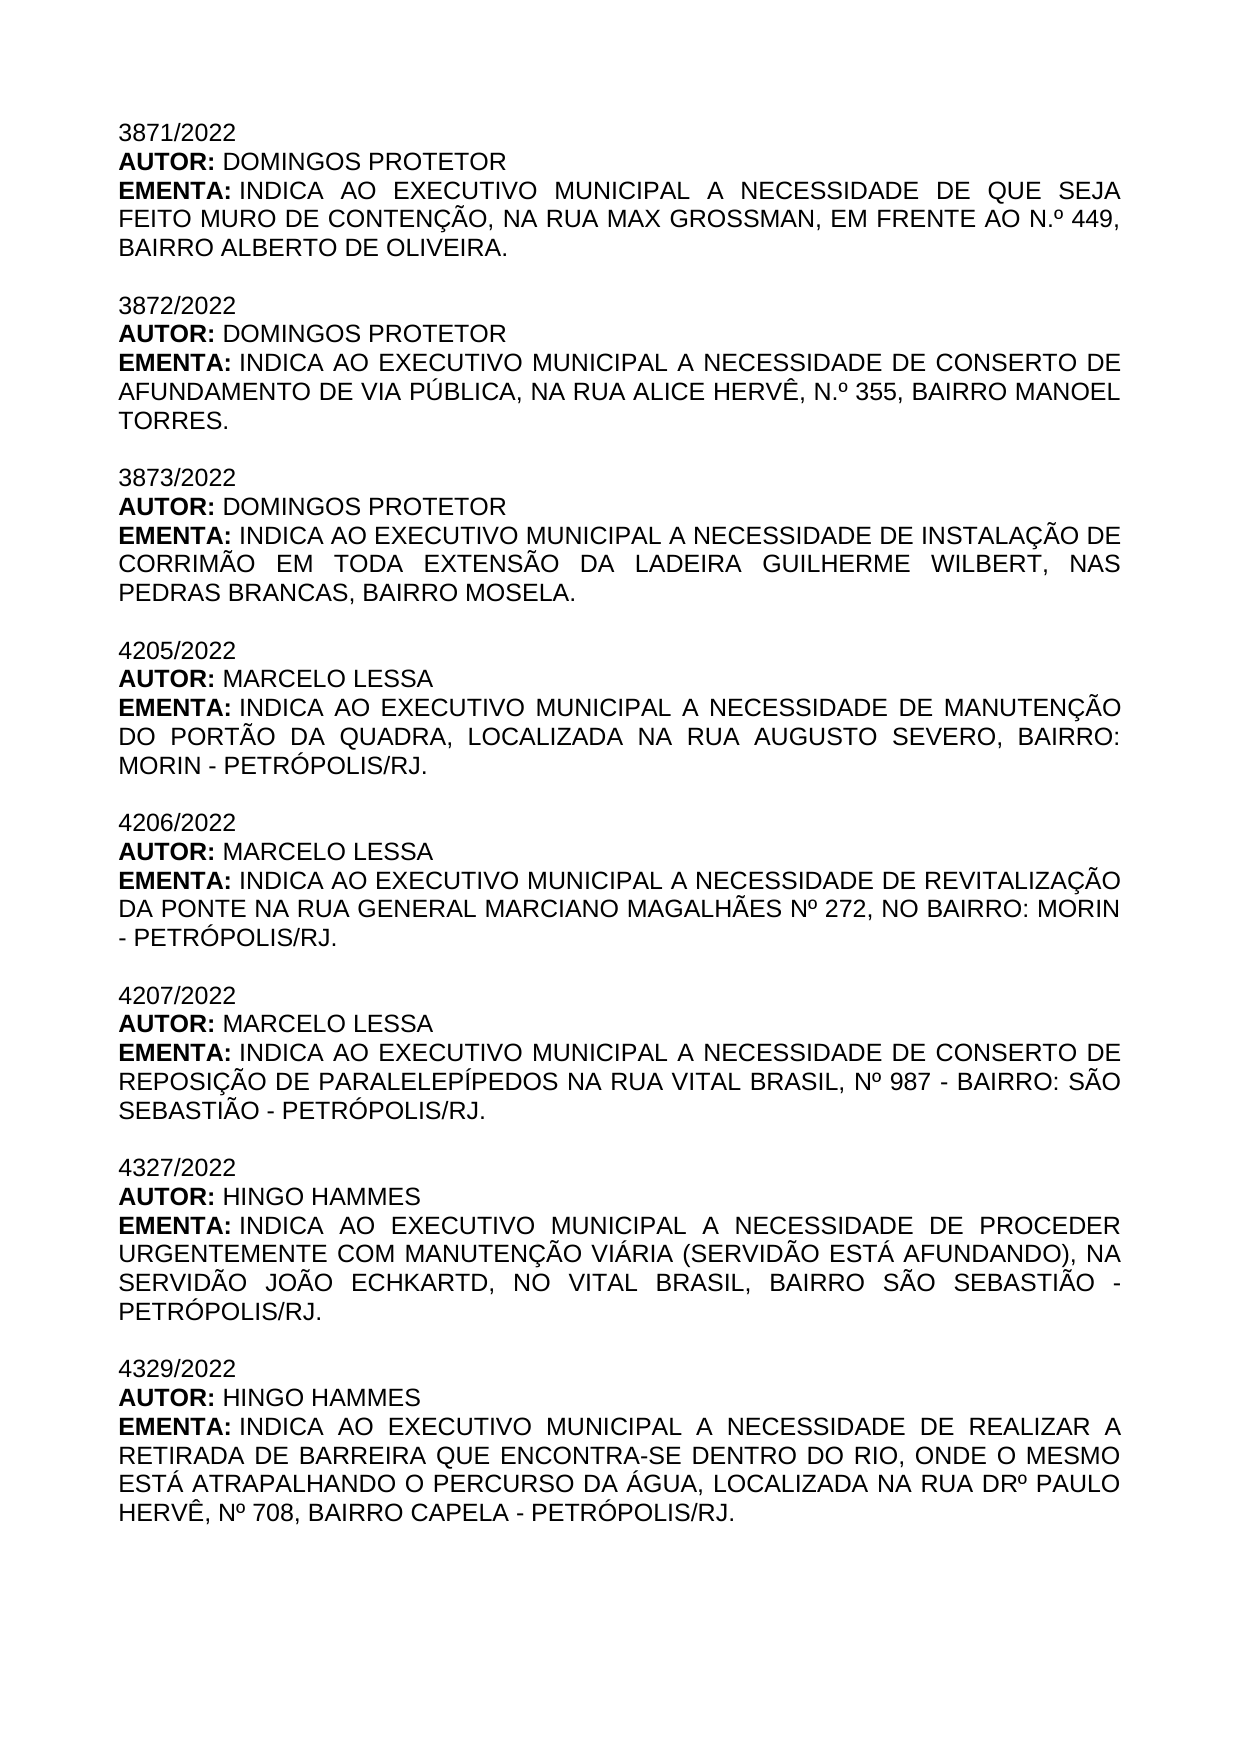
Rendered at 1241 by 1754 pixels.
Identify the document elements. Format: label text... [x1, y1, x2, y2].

text 4205/2022 AUTOR: MARCELO LESSA [118, 636, 1122, 693]
text EMENTA: INDICA AO EXECUTIVO MUNICIPAL A NECESSIDADE DE PROCEDER URGENTEMENTE COM MANUTENÇÃO VIÁRIA (SERVIDÃO ESTÁ AFUNDANDO), NA SERVIDÃO JOÃO ECHKARTD, NO VITAL BRASIL, BAIRRO SÃO SEBASTIÃO - PETRÓPOLIS/RJ. [118, 1211, 1122, 1326]
text EMENTA: INDICA AO EXECUTIVO MUNICIPAL A NECESSIDADE DE CONSERTO DE AFUNDAMENTO DE VIA PÚBLICA, NA RUA ALICE HERVÊ, N.º 355, BAIRRO MANOEL TORRES. [118, 348, 1122, 434]
text EMENTA: INDICA AO EXECUTIVO MUNICIPAL A NECESSIDADE DE REVITALIZAÇÃO DA PONTE NA RUA GENERAL MARCIANO MAGALHÃES Nº 272, NO BAIRRO: MORIN - PETRÓPOLIS/RJ. [118, 866, 1122, 952]
text 4207/2022 AUTOR: MARCELO LESSA [118, 981, 1122, 1038]
text EMENTA: INDICA AO EXECUTIVO MUNICIPAL A NECESSIDADE DE CONSERTO DE REPOSIÇÃO DE PARALELEPÍPEDOS NA RUA VITAL BRASIL, Nº 987 - BAIRRO: SÃO SEBASTIÃO - PETRÓPOLIS/RJ. [118, 1038, 1122, 1124]
text 4329/2022 AUTOR: HINGO HAMMES [118, 1354, 1122, 1412]
text 3872/2022 AUTOR: DOMINGOS PROTETOR [118, 291, 1122, 348]
text 3871/2022 AUTOR: DOMINGOS PROTETOR [118, 118, 1122, 176]
text EMENTA: INDICA AO EXECUTIVO MUNICIPAL A NECESSIDADE DE INSTALAÇÃO DE CORRIMÃO EM TODA EXTENSÃO DA LADEIRA GUILHERME WILBERT, NAS PEDRAS BRANCAS, BAIRRO MOSELA. [118, 521, 1122, 607]
text EMENTA: INDICA AO EXECUTIVO MUNICIPAL A NECESSIDADE DE MANUTENÇÃO DO PORTÃO DA QUADRA, LOCALIZADA NA RUA AUGUSTO SEVERO, BAIRRO: MORIN - PETRÓPOLIS/RJ. [118, 693, 1122, 779]
text 4206/2022 AUTOR: MARCELO LESSA [118, 808, 1122, 866]
text 4327/2022 AUTOR: HINGO HAMMES [118, 1153, 1122, 1211]
text 3873/2022 AUTOR: DOMINGOS PROTETOR [118, 463, 1122, 521]
text EMENTA: INDICA AO EXECUTIVO MUNICIPAL A NECESSIDADE DE QUE SEJA FEITO MURO DE CONTENÇÃO, NA RUA MAX GROSSMAN, EM FRENTE AO N.º 449, BAIRRO ALBERTO DE OLIVEIRA. [118, 176, 1122, 262]
text EMENTA: INDICA AO EXECUTIVO MUNICIPAL A NECESSIDADE DE REALIZAR A RETIRADA DE BARREIRA QUE ENCONTRA-SE DENTRO DO RIO, ONDE O MESMO ESTÁ ATRAPALHANDO O PERCURSO DA ÁGUA, LOCALIZADA NA RUA DRº PAULO HERVÊ, Nº 708, BAIRRO CAPELA - PETRÓPOLIS/RJ. [118, 1412, 1122, 1527]
